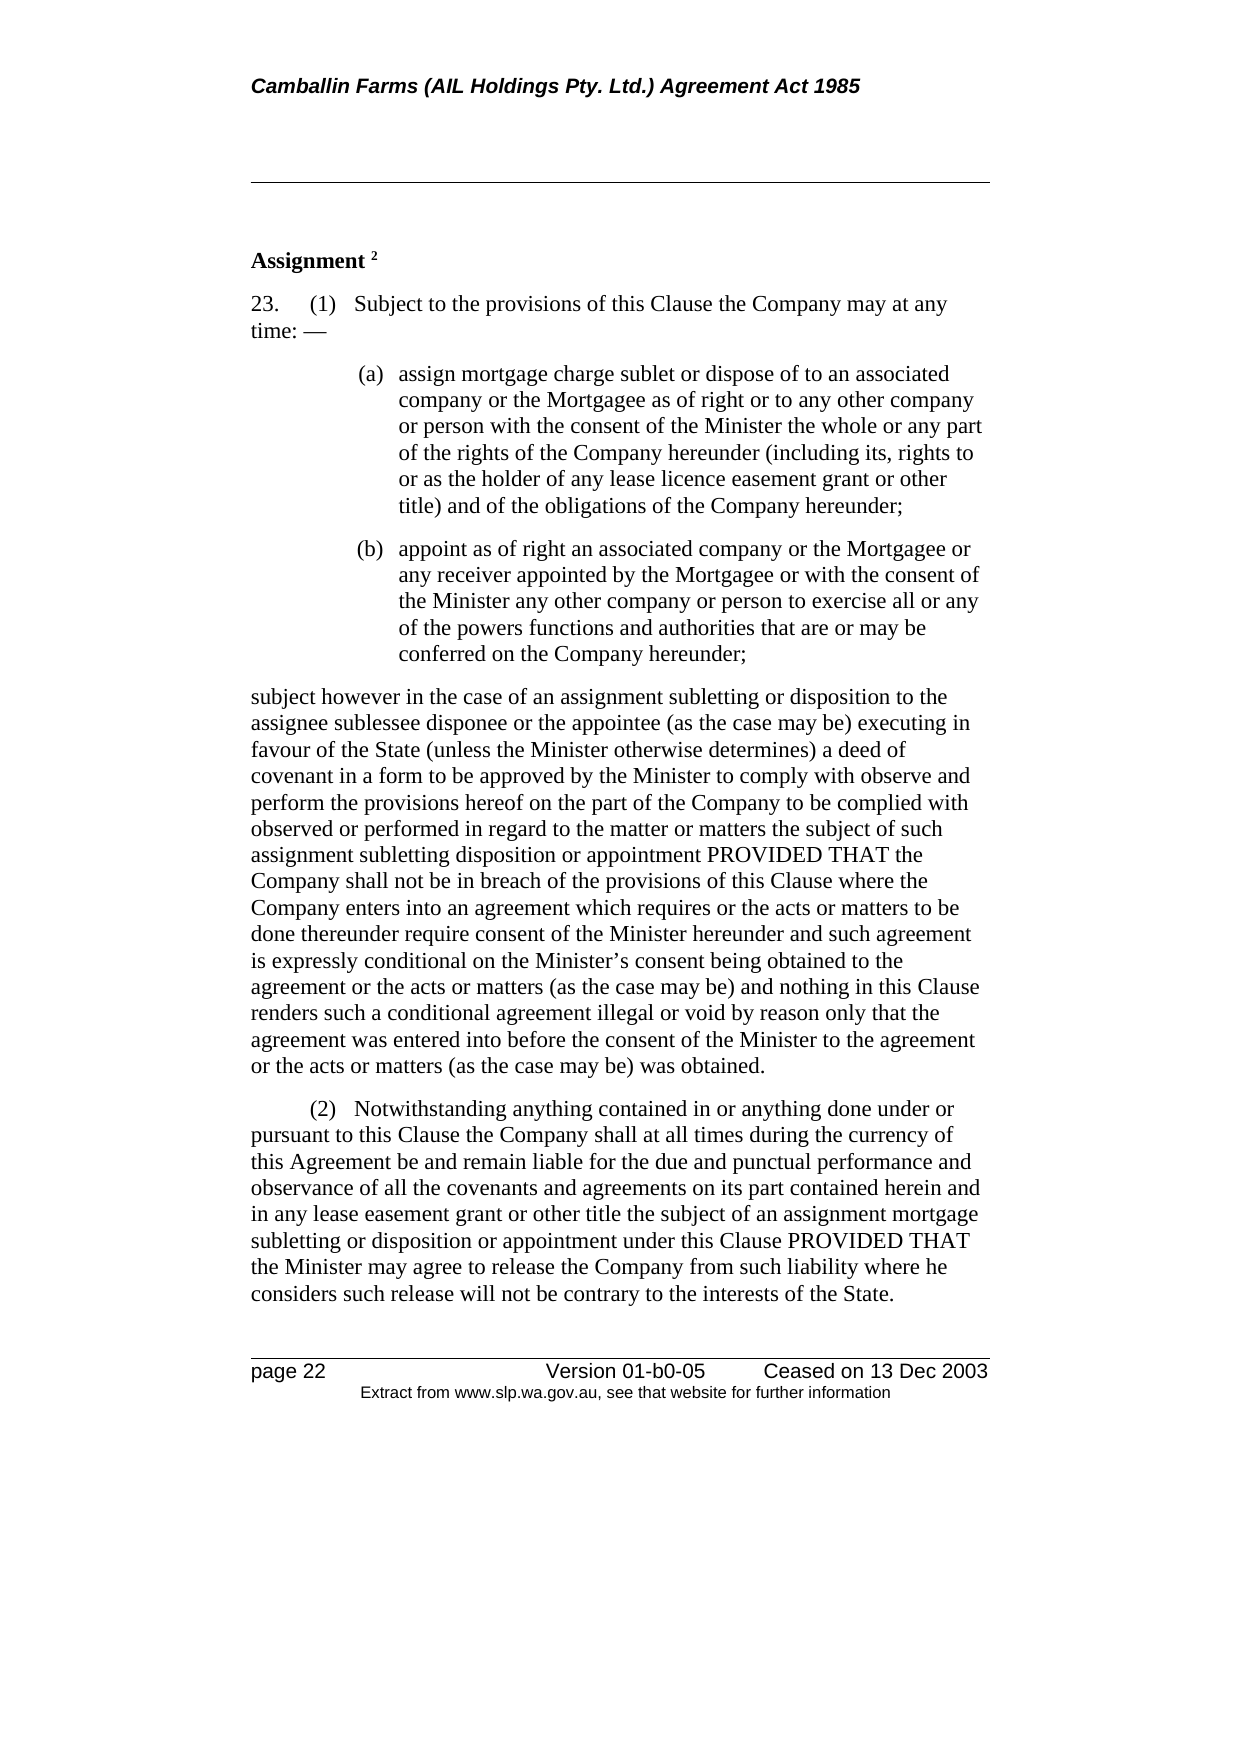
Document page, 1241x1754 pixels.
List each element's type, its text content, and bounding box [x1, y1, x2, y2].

text 23. (1) Subject to the provisions of this Clause the Company may at any time: — [251, 291, 990, 343]
text (a) assign mortgage charge sublet or dispose of to an associated company or the Mortgagee as of right or to any other company or person with the consent of the Minister the whole or any part of the rights of the Company hereunder (including its, rights to or as the holder of any lease licence easement grant or other title) and of the obligations of the Company hereunder; [251, 360, 990, 518]
text (b) appoint as of right an associated company or the Mortgagee or any receiver appointed by the Mortgagee or with the consent of the Minister any other company or person to exercise all or any of the powers functions and authorities that are or may be conferred on the Company hereunder; [251, 535, 990, 666]
text subject however in the case of an assignment subletting or disposition to the assignee sublessee disponee or the appointee (as the case may be) executing in favour of the State (unless the Minister otherwise determines) a deed of covenant in a form to be approved by the Minister to comply with observe and perform the provisions hereof on the part of the Company to be complied with observed or performed in regard to the matter or matters the subject of such assignment subletting disposition or appointment PROVIDED THAT the Company shall not be in breach of the provisions of this Clause where the Company enters into an agreement which requires or the acts or matters to be done thereunder require consent of the Minister hereunder and such agreement is expressly conditional on the Minister’s consent being obtained to the agreement or the acts or matters (as the case may be) and nothing in this Clause renders such a conditional agreement illegal or void by reason only that the agreement was entered into before the consent of the Minister to the agreement or the acts or matters (as the case may be) was obtained. [251, 683, 990, 1078]
text (2) Notwithstanding anything contained in or anything done under or pursuant to this Clause the Company shall at all times during the currency of this Agreement be and remain liable for the due and punctual performance and observance of all the covenants and agreements on its part contained herein and in any lease easement grant or other title the subject of an assignment mortgage subletting or disposition or appointment under this Clause PROVIDED THAT the Minister may agree to release the Company from such liability where he considers such release will not be contrary to the interests of the State. [251, 1095, 990, 1306]
text Assignment 2 [251, 247, 990, 274]
